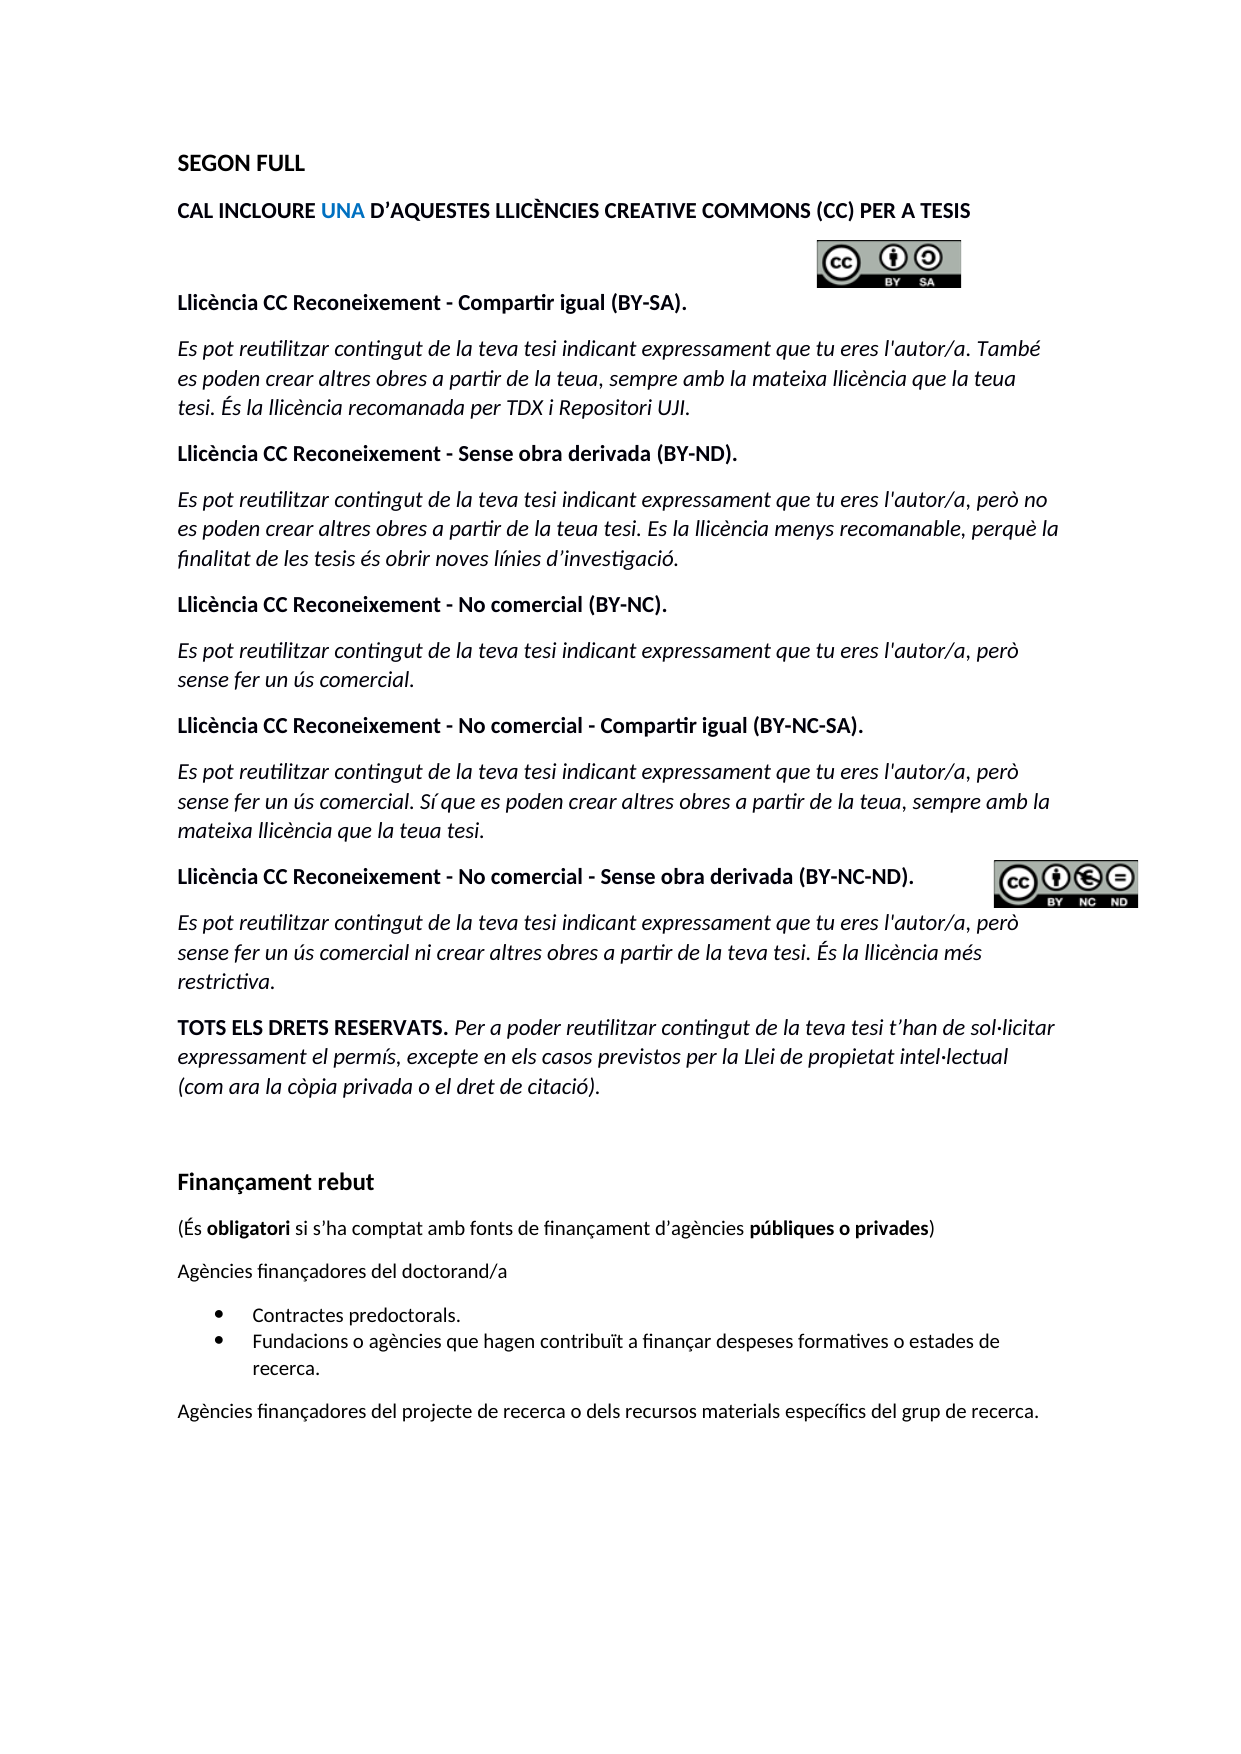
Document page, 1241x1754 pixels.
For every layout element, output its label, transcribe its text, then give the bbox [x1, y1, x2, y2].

text Llicència CC Reconeixement - No comercial - Sense obra derivada (BY-NC-ND). [177, 862, 993, 890]
text Llicència CC Reconeixement - No comercial (BY-NC). [177, 590, 1063, 618]
text Es pot reutilitzar contingut de la teva tesi indicant expressament que tu eres l'autor/a, però sense fer un ús comercial. Sí que es poden crear altres obres a partir de la teua, sempre amb la mateixa llicència que la teua tesi. [177, 757, 1063, 844]
text Es pot reutilitzar contingut de la teva tesi indicant expressament que tu eres l'autor/a, però no es poden crear altres obres a partir de la teua tesi. Es la llicència menys recomanable, perquè la finalitat de les tesis és obrir noves línies d’investigació. [177, 485, 1063, 572]
text Llicència CC Reconeixement - No comercial - Compartir igual (BY-NC-SA). [177, 711, 1063, 739]
text Llicència CC Reconeixement - Sense obra derivada (BY-ND). [177, 439, 1063, 467]
text SEGON FULL [177, 148, 1063, 178]
text CAL INCLOURE UNA D’AQUESTES LLICÈNCIES CREATIVE COMMONS (CC) PER A TESIS [177, 196, 1063, 224]
text Es pot reutilitzar contingut de la teva tesi indicant expressament que tu eres l'autor/a, però sense fer un ús comercial. [177, 636, 1063, 693]
text Llicència CC Reconeixement - Compartir igual (BY-SA). [177, 288, 1063, 316]
text Es pot reutilitzar contingut de la teva tesi indicant expressament que tu eres l'autor/a. També es poden crear altres obres a partir de la teua, sempre amb la mateixa llicència que la teua tesi. És la llicència recomanada per TDX i Repositori UJI. [177, 334, 1063, 421]
list Fundacions o agències que hagen contribuït a finançar despeses formatives o estades de recerca. [215, 1328, 1063, 1381]
text (És obligatori si s’ha comptat amb fonts de finançament d’agències públiques o privades) [177, 1215, 1063, 1241]
text Es pot reutilitzar contingut de la teva tesi indicant expressament que tu eres l'autor/a, però sense fer un ús comercial ni crear altres obres a partir de la teva tesi. És la llicència més restrictiva. [177, 908, 1063, 995]
list Contractes predoctorals. [215, 1302, 1063, 1327]
text Agències finançadores del projecte de recerca o dels recursos materials específics del grup de recerca. [177, 1398, 1063, 1424]
text Finançament rebut [177, 1167, 1063, 1197]
text Agències finançadores del doctorand/a [177, 1258, 1063, 1284]
text TOTS ELS DRETS RESERVATS. Per a poder reutilitzar contingut de la teva tesi t’han de sol·licitar expressament el permís, excepte en els casos previstos per la Llei de propietat intel·lectual (com ara la còpia privada o el dret de citació). [177, 1013, 1063, 1100]
